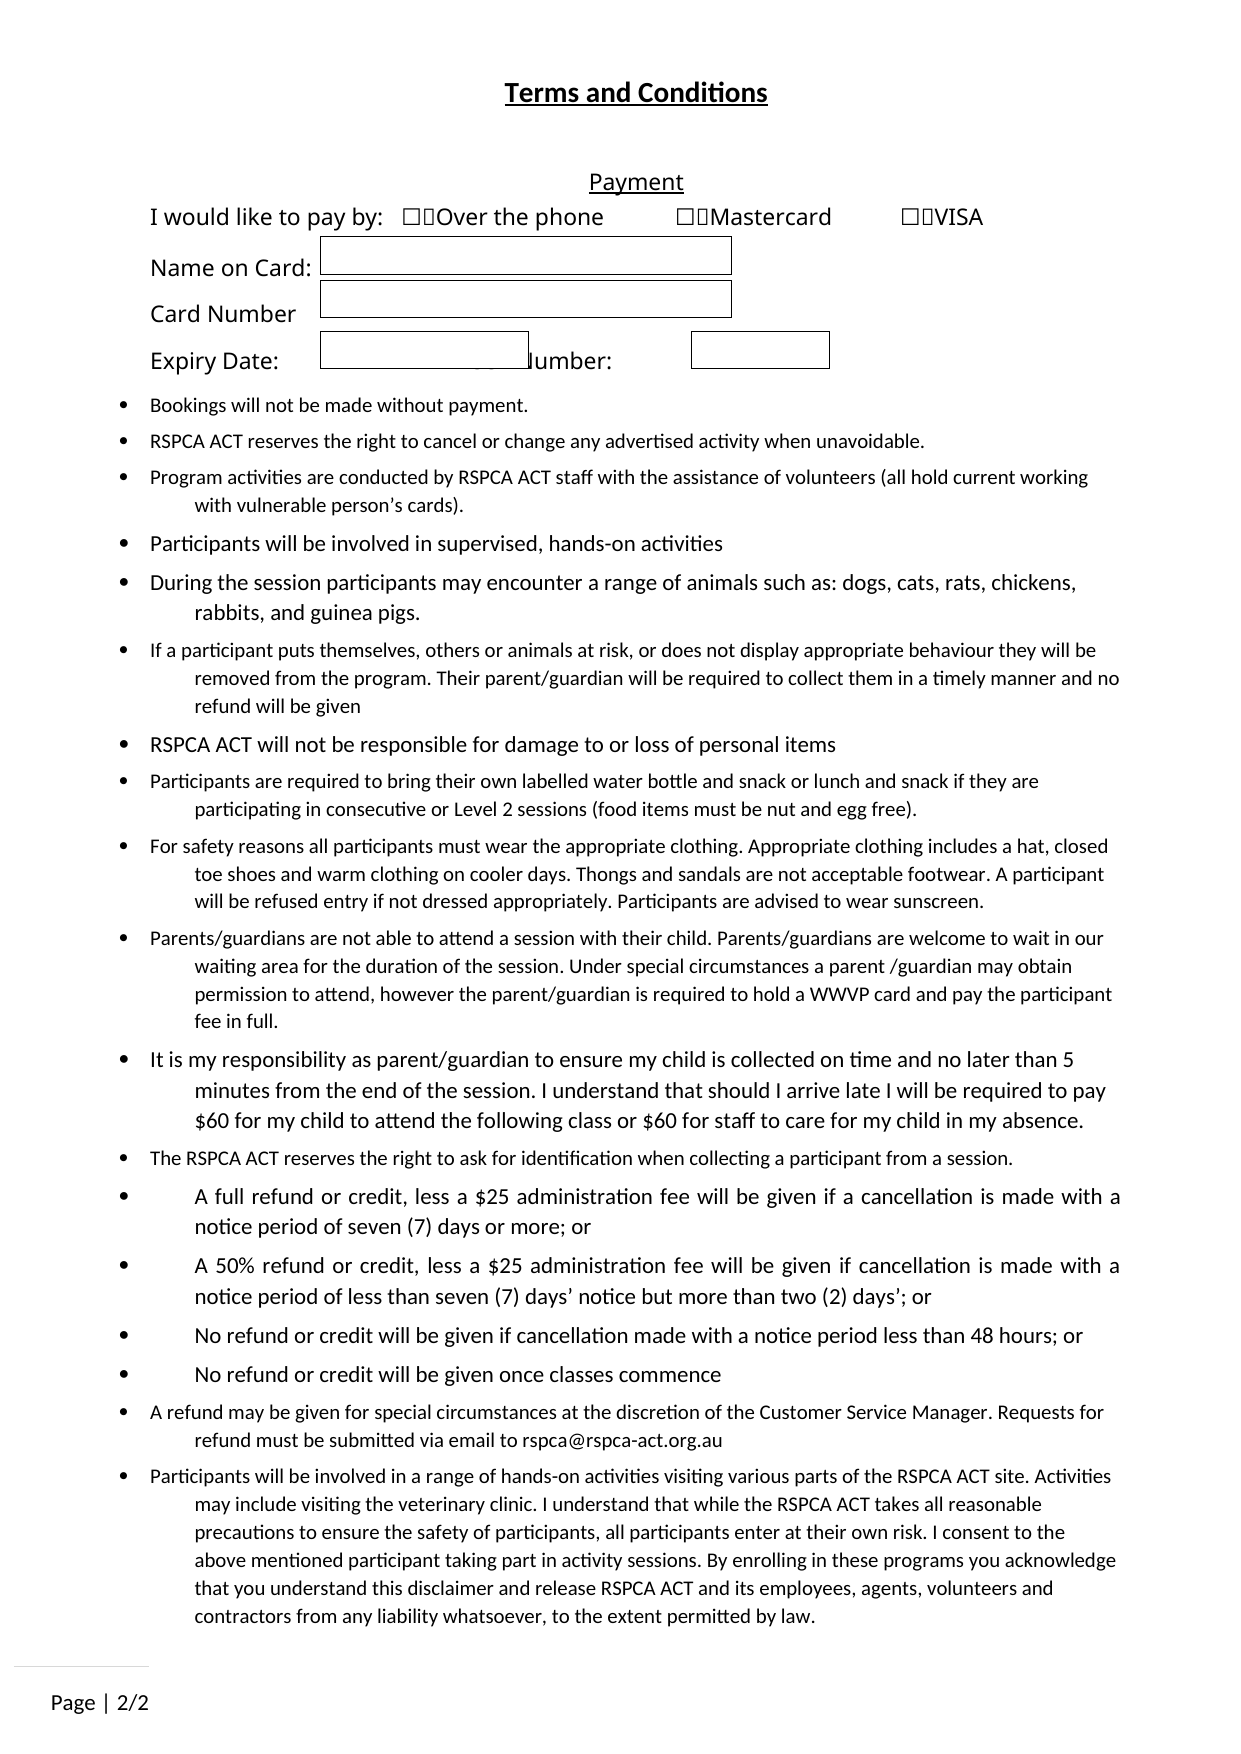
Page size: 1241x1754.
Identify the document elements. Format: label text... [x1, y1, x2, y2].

list Participants will be involved in supervised, hands-on activities [120, 529, 1122, 557]
list It is my responsibility as parent/guardian to ensure my child is collected on time and no later than 5 minutes from the end of the session. I understand that should I arrive late I will be required to pay $60 for my child to attend the following class or $60 for staff to care for my child in my absence. [120, 1045, 1122, 1134]
list RSPCA ACT reserves the right to cancel or change any advertised activity when unavoidable. [120, 428, 1122, 454]
list Bookings will not be made without payment. [120, 392, 1122, 417]
list If a participant puts themselves, others or animals at risk, or does not display appropriate behaviour they will be removed from the program. Their parent/guardian will be required to collect them in a timely manner and no refund will be given [120, 638, 1122, 719]
list A refund may be given for special circumstances at the discretion of the Customer Service Manager. Requests for refund must be submitted via email to rspca@rspca-act.org.au [120, 1399, 1122, 1453]
list A 50% refund or credit, less a $25 administration fee will be given if cancellation is made with a notice period of less than seven (7) days’ notice but more than two (2) days’; or [120, 1252, 1122, 1310]
text Expiry Date: CCV Number: [150, 345, 1122, 376]
text Card Number [150, 298, 1122, 329]
text Name on Card: [150, 251, 1122, 283]
list No refund or credit will be given if cancellation made with a notice period less than 48 hours; or [120, 1321, 1122, 1349]
text I would like to pay by: Over the phone Mastercard VISA [150, 201, 1122, 233]
list Participants are required to bring their own labelled water bottle and snack or lunch and snack if they are participating in consecutive or Level 2 sessions (food items must be nut and egg free). [120, 769, 1122, 822]
list The RSPCA ACT reserves the right to ask for identification when collecting a participant from a session. [120, 1146, 1122, 1171]
list RSPCA ACT will not be responsible for damage to or loss of personal items [120, 730, 1122, 758]
list Parents/guardians are not able to attend a session with their child. Parents/guardians are welcome to wait in our waiting area for the duration of the session. Under special circumstances a parent /guardian may obtain permission to attend, however the parent/guardian is required to hold a WWVP card and pay the participant fee in full. [120, 925, 1122, 1034]
list Program activities are conducted by RSPCA ACT staff with the assistance of volunteers (all hold current working with vulnerable person’s cards). [120, 464, 1122, 518]
list For safety reasons all participants must wear the appropriate clothing. Appropriate clothing includes a hat, closed toe shoes and warm clothing on cooler days. Thongs and sandals are not acceptable footwear. A participant will be refused entry if not dressed appropriately. Participants are advised to wear sunscreen. [120, 833, 1122, 914]
list During the session participants may encounter a range of animals such as: dogs, cats, rats, chickens, rabbits, and guinea pigs. [120, 568, 1122, 627]
list No refund or credit will be given once classes commence [120, 1360, 1122, 1388]
list Participants will be involved in a range of hands-on activities visiting various parts of the RSPCA ACT site. Activities may include visiting the veterinary clinic. I understand that while the RSPCA ACT takes all reasonable precautions to ensure the safety of participants, all participants enter at their own risk. I consent to the above mentioned participant taking part in activity sessions. By enrolling in these programs you acknowledge that you understand this disclaimer and release RSPCA ACT and its employees, agents, volunteers and contractors from any liability whatsoever, to the extent permitted by law. [120, 1464, 1122, 1629]
text Payment [150, 165, 1122, 197]
list A full refund or credit, less a $25 administration fee will be given if a cancellation is made with a notice period of seven (7) days or more; or [120, 1182, 1122, 1241]
